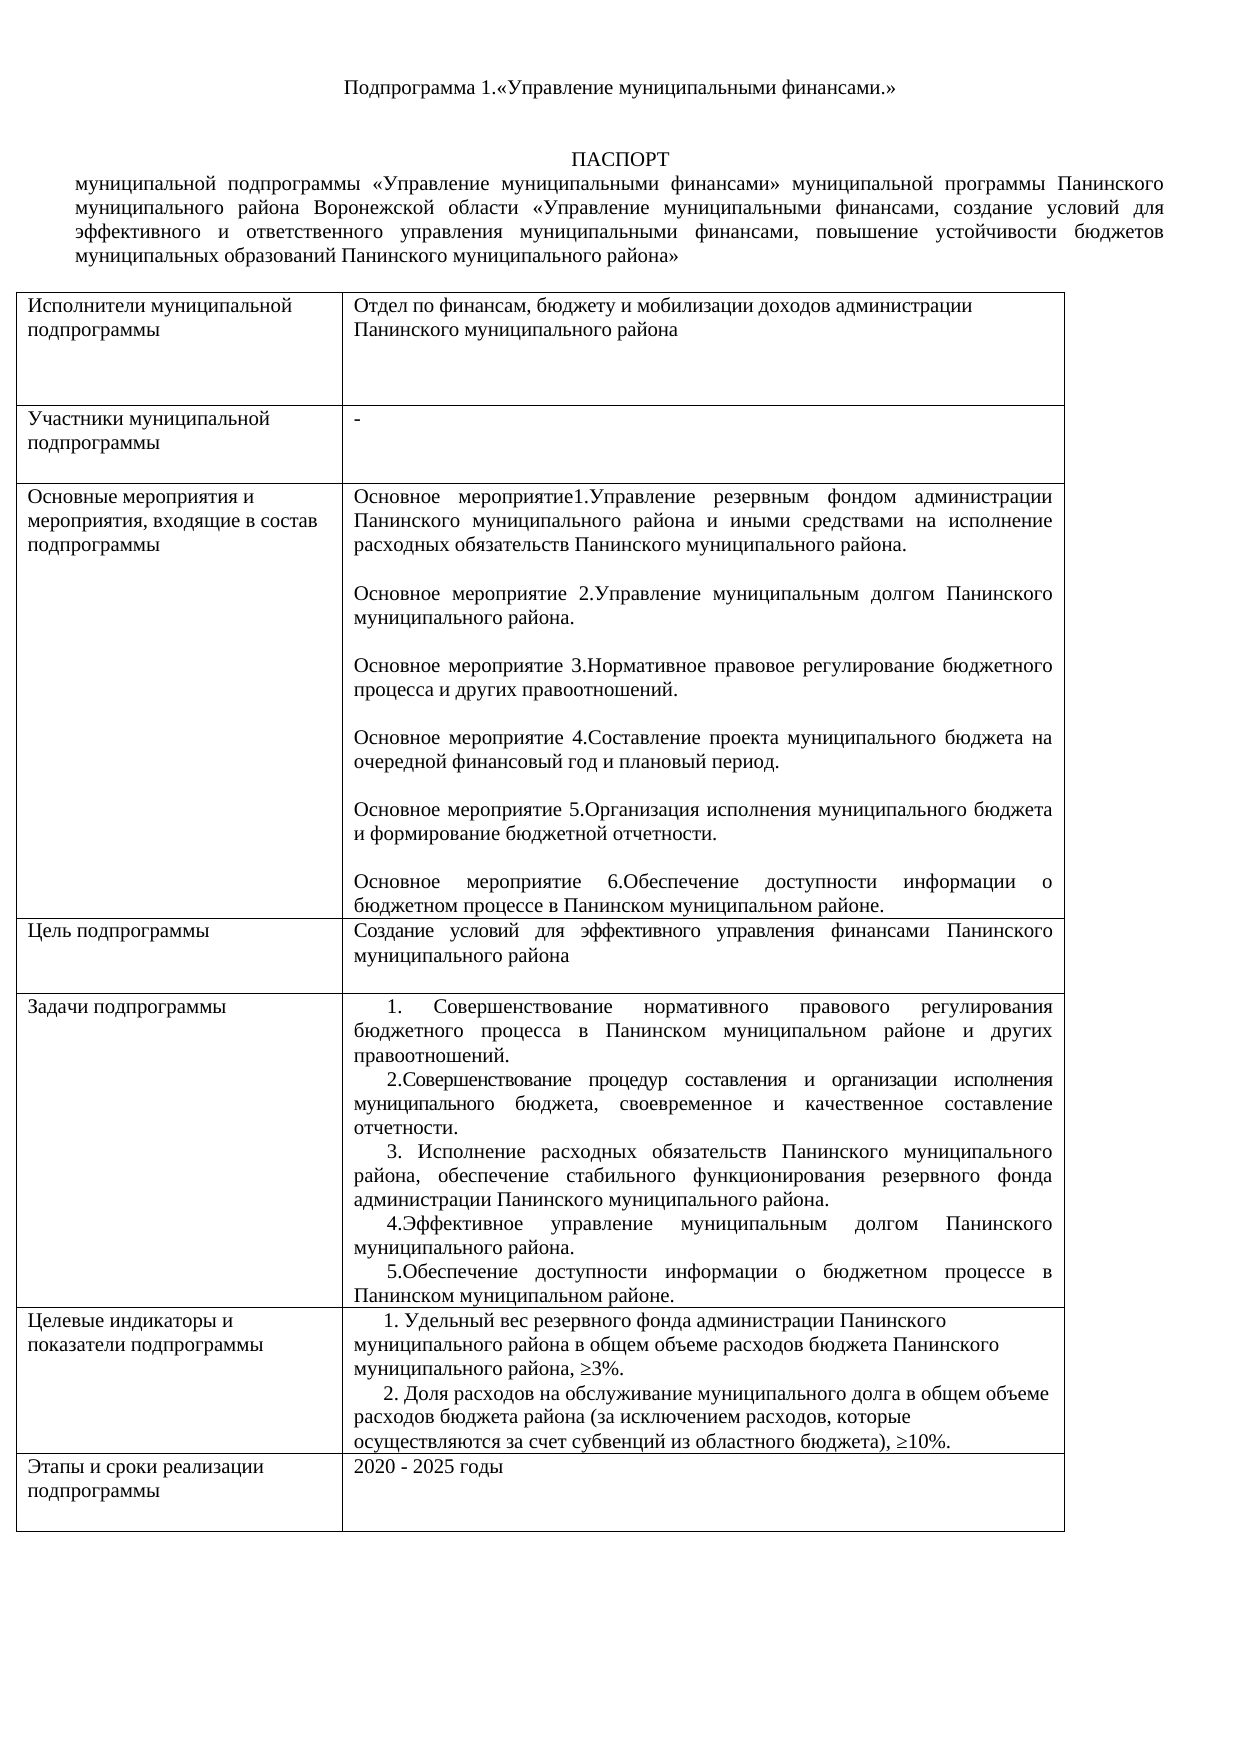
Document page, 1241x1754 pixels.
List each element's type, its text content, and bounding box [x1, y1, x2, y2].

table_cell Участники муниципальной подпрограммы [17, 406, 342, 483]
table_header Отдел по финансам, бюджету и мобилизации доходов администрации Панинского муниципального района [343, 293, 1064, 405]
text муниципальной подпрограммы «Управление муниципальными финансами» муниципальной программы Панинского муниципального района Воронежской области «Управление муниципальными финансами, создание условий для эффективного и ответственного управления муниципальными финансами, повышение устойчивости бюджетов муниципальных образований Панинского муниципального района» [75, 171, 1165, 267]
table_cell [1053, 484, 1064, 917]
table_cell 1. Совершенствование нормативного правового регулирования бюджетного процесса в Панинском муниципальном районе и других правоотношений. 2.Совершенствование процедур составления и организации исполнения муниципального бюджета, своевременное и качественное составление отчетности. 3. Исполнение расходных обязательств Панинского муниципального района, обеспечение стабильного функционирования резервного фонда администрации Панинского муниципального района. 4.Эффективное управление муниципальным долгом Панинского муниципального района. 5.Обеспечение доступности информации о бюджетном процессе в Панинском муниципальном районе. [343, 994, 1064, 1307]
table_cell 1. Удельный вес резервного фонда администрации Панинского муниципального района в общем объеме расходов бюджета Панинского муниципального района, ≥3%. 2. Доля расходов на обслуживание муниципального долга в общем объеме расходов бюджета района (за исключением расходов, которые осуществляются за счет субвенций из областного бюджета), ≥10%. [343, 1308, 1064, 1453]
table_cell - [343, 406, 1064, 483]
table_cell Основные мероприятия и мероприятия, входящие в состав подпрограммы [17, 484, 342, 917]
text ПАСПОРТ [75, 147, 1165, 171]
text Подпрограмма 1.«Управление муниципальными финансами.» [75, 75, 1165, 99]
table_header Исполнители муниципальной подпрограммы [17, 293, 342, 405]
table_cell 2020 - 2025 годы [343, 1454, 1064, 1531]
table_cell Цель подпрограммы [17, 919, 342, 993]
table_cell Создание условий для эффективного управления финансами Панинского муниципального района [343, 919, 1064, 993]
table_cell Задачи подпрограммы [17, 994, 342, 1307]
table_cell Целевые индикаторы и показатели подпрограммы [17, 1308, 342, 1453]
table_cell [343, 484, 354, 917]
table_cell Этапы и сроки реализации подпрограммы [17, 1454, 342, 1531]
